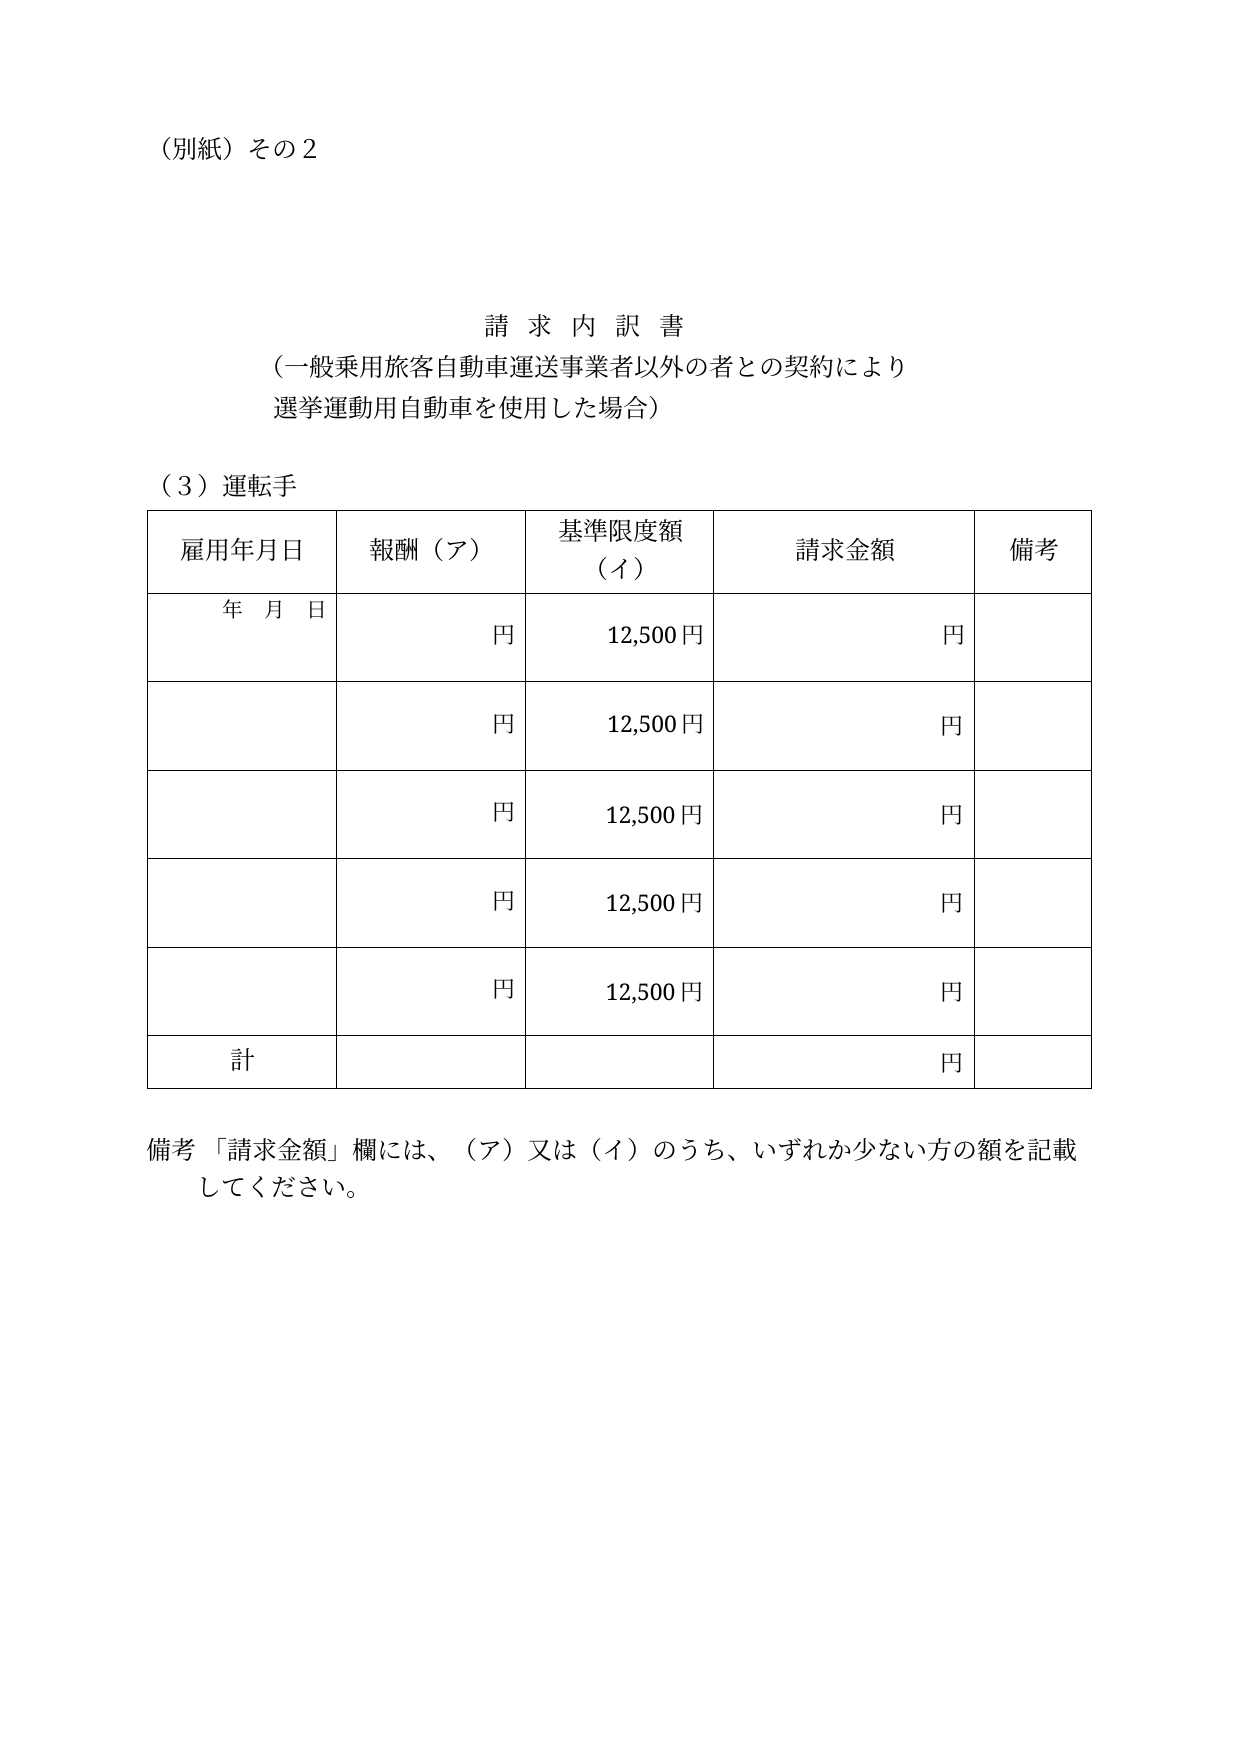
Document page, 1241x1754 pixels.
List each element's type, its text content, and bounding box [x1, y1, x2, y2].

table_cell 円 [337, 771, 525, 858]
table_cell 円 [337, 859, 525, 947]
table_cell [975, 594, 1091, 681]
table_cell [148, 682, 336, 769]
table_cell [148, 948, 336, 1035]
text 請求内訳書 [149, 306, 1019, 342]
text （一般乗用旅客自動車運送事業者以外の者との契約により [149, 348, 1019, 383]
table_header 備考 [975, 511, 1091, 592]
table_cell 円 [337, 594, 525, 681]
table_cell 円 [714, 1036, 974, 1088]
table_cell 12,500円 [526, 682, 713, 769]
table_header 雇用年月日 [148, 511, 336, 592]
table_header 請求金額 [714, 511, 974, 592]
table_cell [975, 771, 1091, 858]
table_header 報酬（ア） [337, 511, 525, 592]
table_cell [337, 1036, 525, 1088]
table_header 基準限度額（イ） [526, 511, 713, 592]
table_cell 12,500円 [526, 594, 713, 681]
table_cell 円 [337, 682, 525, 769]
table_cell 円 [714, 771, 974, 858]
table_cell [975, 859, 1091, 947]
table_cell 円 [714, 948, 974, 1035]
table_cell 円 [714, 859, 974, 947]
text 選挙運動用自動車を使用した場合） [149, 389, 1019, 425]
table_cell 計 [148, 1036, 336, 1088]
table_cell 円 [714, 682, 974, 769]
table_cell 年 月 日 [148, 594, 336, 681]
table_cell [975, 682, 1091, 769]
table_cell [975, 1036, 1091, 1088]
table_cell [526, 1036, 713, 1088]
table_cell 12,500円 [526, 771, 713, 858]
table_cell 円 [337, 948, 525, 1035]
table_cell 12,500円 [526, 859, 713, 947]
text （３）運転手 [147, 467, 1094, 503]
table_cell [975, 948, 1091, 1035]
table_cell [148, 859, 336, 947]
table_cell 円 [714, 594, 974, 681]
text 備考 「請求金額」欄には、（ア）又は（イ）のうち、いずれか少ない方の額を記載してください。 [146, 1130, 1093, 1203]
table_cell 12,500円 [526, 948, 713, 1035]
table_cell [148, 771, 336, 858]
